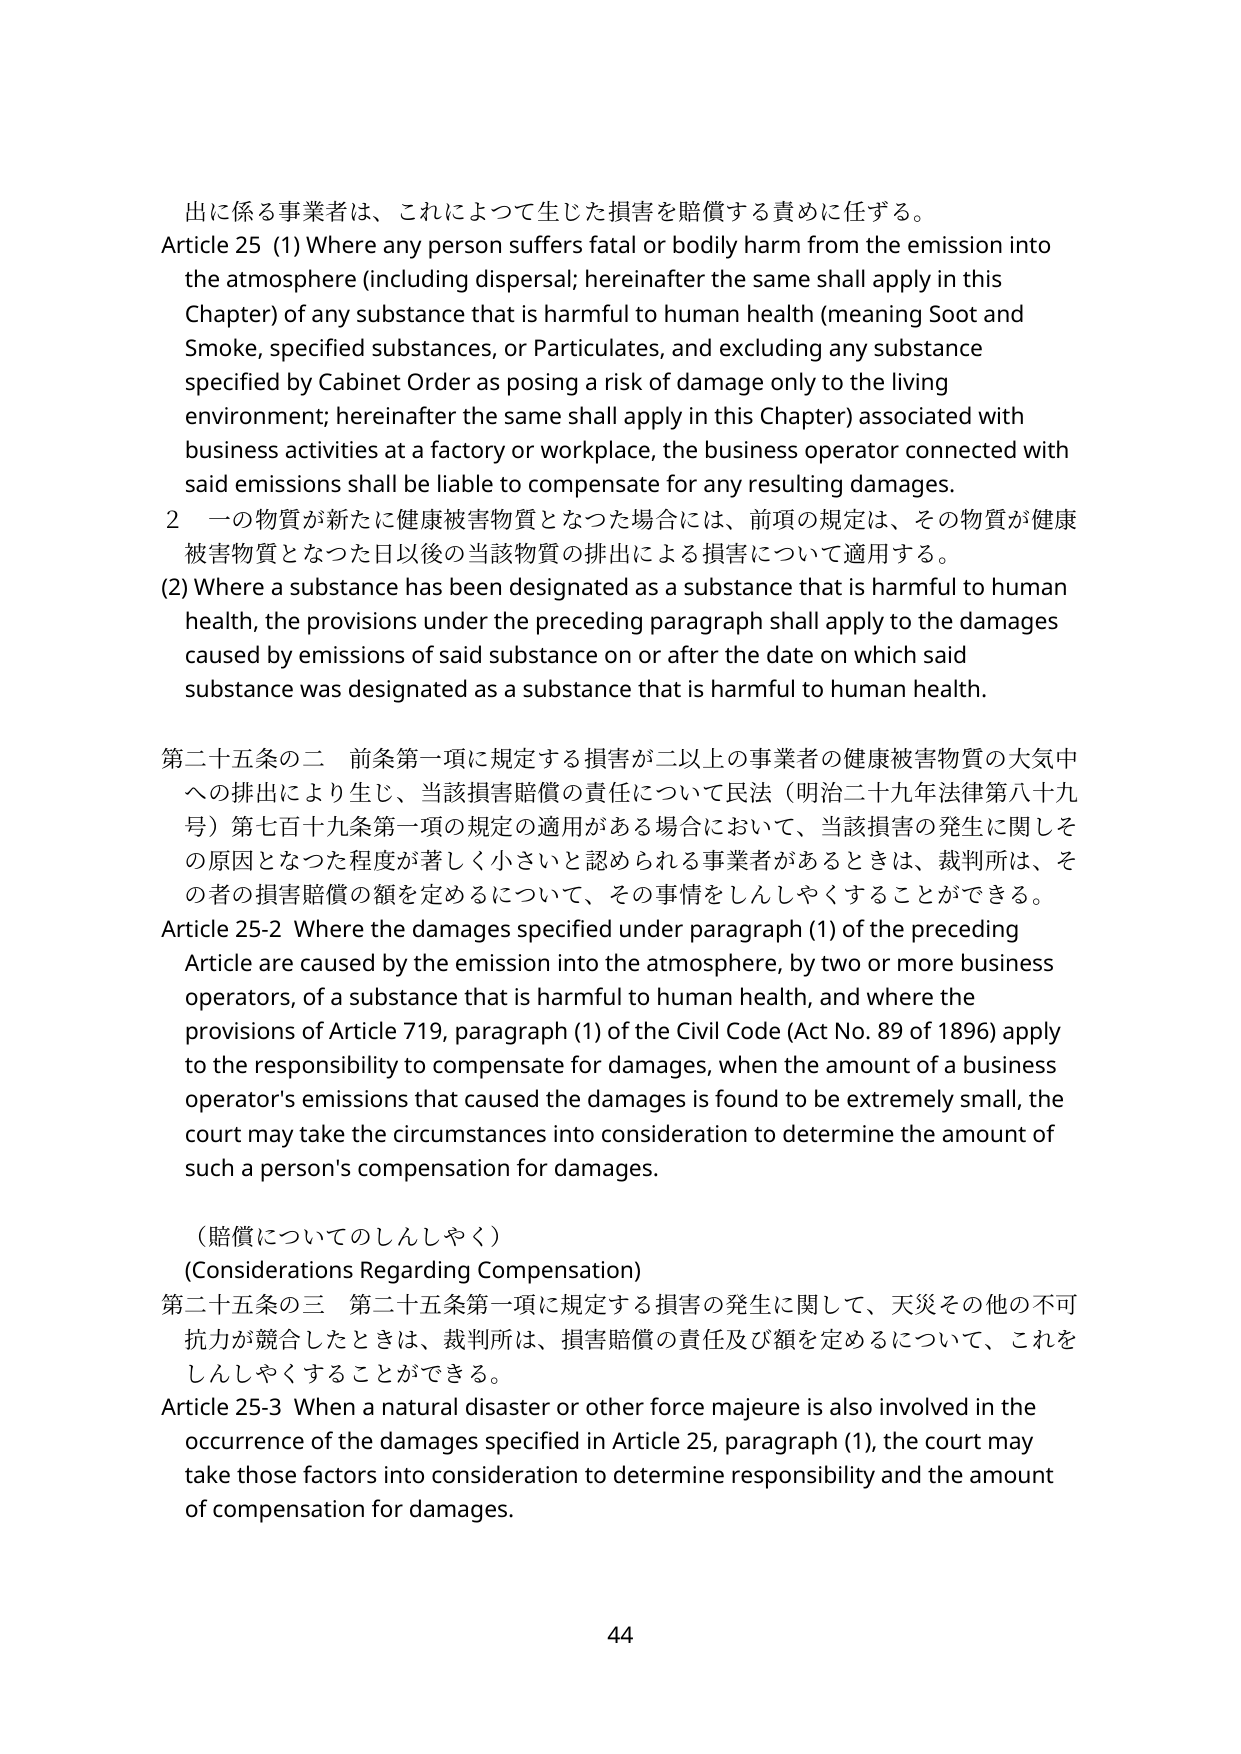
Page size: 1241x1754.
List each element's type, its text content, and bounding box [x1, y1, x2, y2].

text （賠償についてのしんしやく） [184, 1219, 1079, 1253]
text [161, 194, 1079, 228]
text Article 25 (1) Where any person suffers fatal or bodily harm from the emission into the atmosphere (including dispersal; hereinafter the same shall apply in this Chapter) of any substance that is harmful to human health (meaning Soot and Smoke, specified substances, or Particulates, and excluding any substance specified by Cabinet Order as posing a risk of damage only to the living environment; hereinafter the same shall apply in this Chapter) associated with business activities at a factory or workplace, the business operator connected with said emissions shall be liable to compensate for any resulting damages. [161, 228, 1079, 501]
text (Considerations Regarding Compensation) [184, 1253, 1079, 1287]
text Article 25-2 Where the damages specified under paragraph (1) of the preceding Article are caused by the emission into the atmosphere, by two or more business operators, of a substance that is harmful to human health, and where the provisions of Article 719, paragraph (1) of the Civil Code (Act No. 89 of 1896) apply to the responsibility to compensate for damages, when the amount of a business operator's emissions that caused the damages is found to be extremely small, the court may take the circumstances into consideration to determine the amount of such a person's compensation for damages. [161, 911, 1079, 1184]
text (2) Where a substance has been designated as a substance that is harmful to human health, the provisions under the preceding paragraph shall apply to the damages caused by emissions of said substance on or after the date on which said substance was designated as a substance that is harmful to human health. [161, 569, 1079, 706]
text ２ 一の物質が新たに健康被害物質となつた場合には、前項の規定は、その物質が健康被害物質となつた日以後の当該物質の排出による損害について適用する。 [161, 501, 1079, 569]
text Article 25-3 When a natural disaster or other force majeure is also involved in the occurrence of the damages specified in Article 25, paragraph (1), the court may take those factors into consideration to determine responsibility and the amount of compensation for damages. [161, 1389, 1079, 1526]
text 第二十五条の二 前条第一項に規定する損害が二以上の事業者の健康被害物質の大気中への排出により生じ、当該損害賠償の責任について民法（明治二十九年法律第八十九号）第七百十九条第一項の規定の適用がある場合において、当該損害の発生に関しその原因となつた程度が著しく小さいと認められる事業者があるときは、裁判所は、その者の損害賠償の額を定めるについて、その事情をしんしやくすることができる。 [161, 740, 1079, 911]
text 第二十五条の三 第二十五条第一項に規定する損害の発生に関して、天災その他の不可抗力が競合したときは、裁判所は、損害賠償の責任及び額を定めるについて、これをしんしやくすることができる。 [161, 1287, 1079, 1389]
